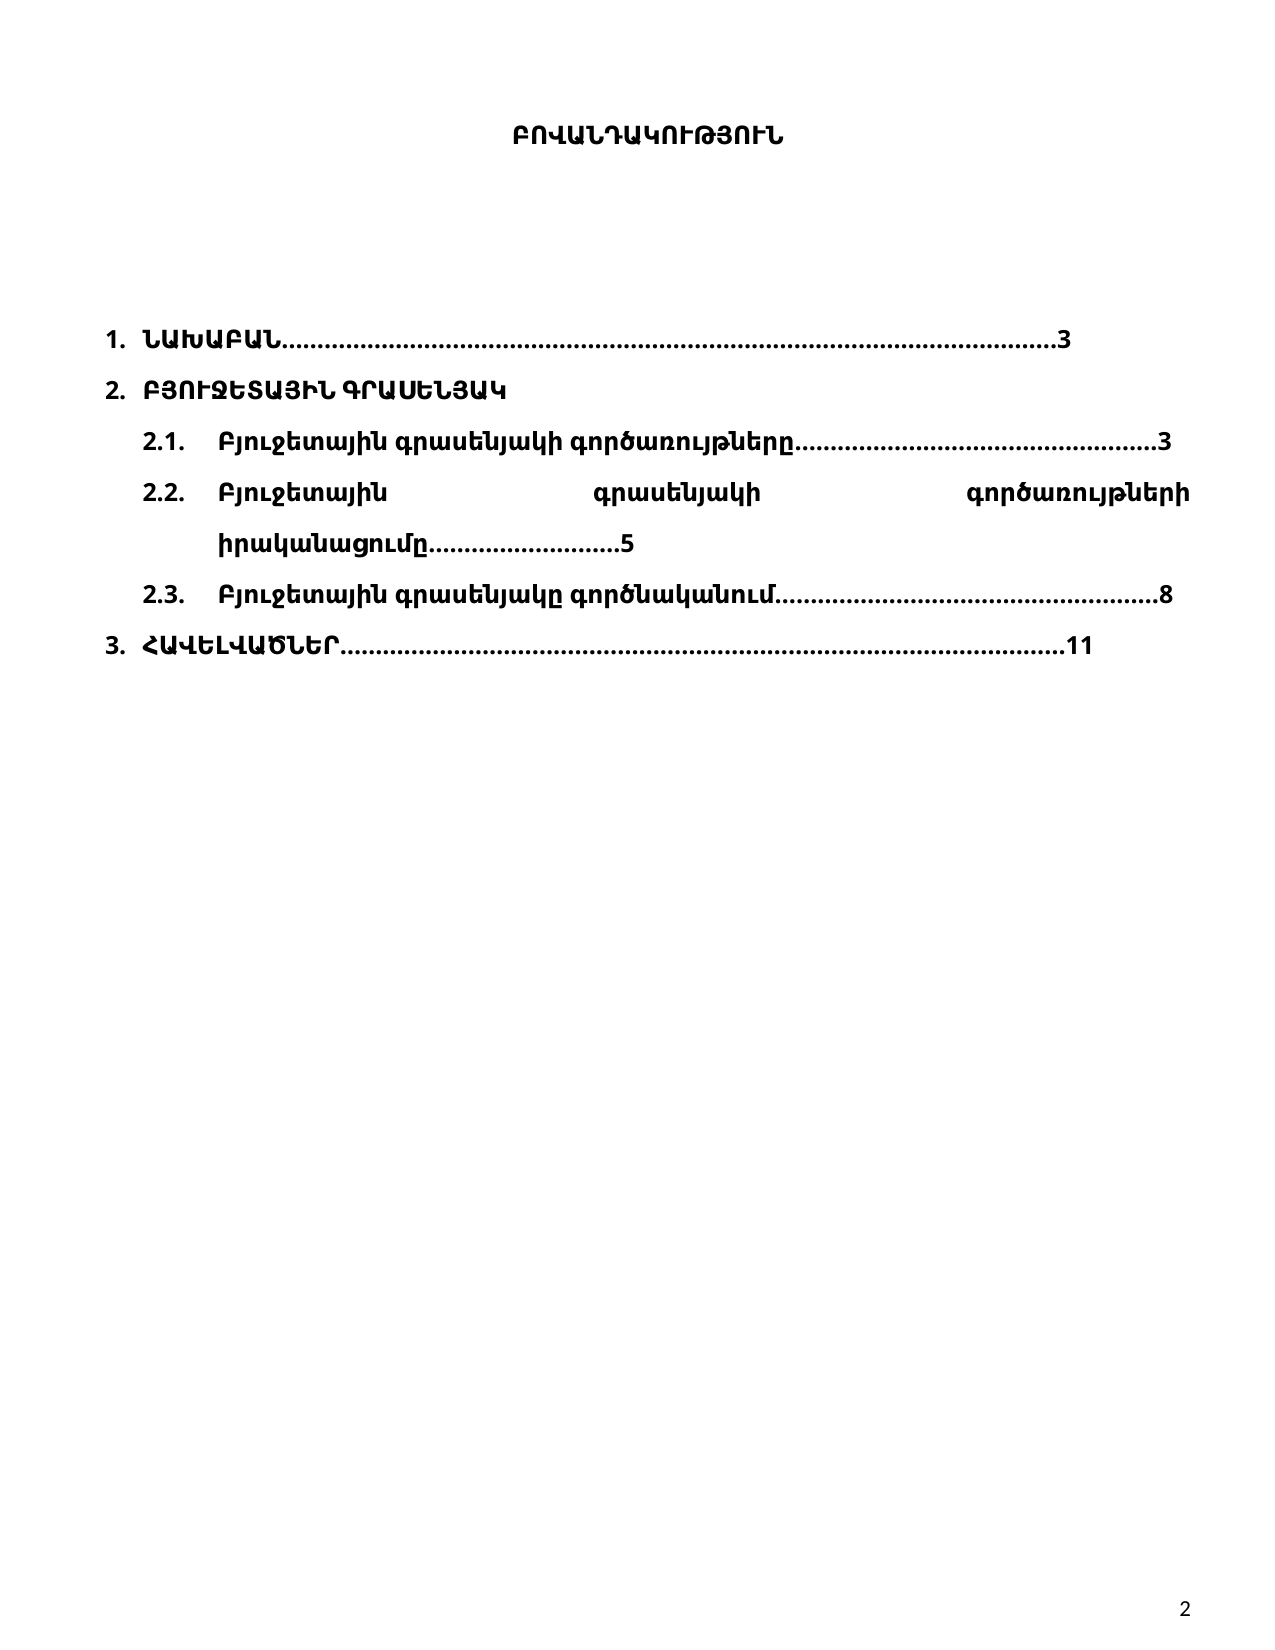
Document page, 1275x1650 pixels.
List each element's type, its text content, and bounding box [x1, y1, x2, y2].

list ՀԱՎԵԼՎԱԾՆԵՐ………...………………………………………………………………………………11 [105, 628, 1191, 662]
list Բյուջետային գրասենյակը գործնականում………………………………………………8 [142, 577, 1191, 611]
list Բյուջետային գրասենյակի գործառույթները……………………………………………3 [142, 423, 1191, 458]
list Բյուջետային գրասենյակի գործառույթների իրականացումը………………………5 [142, 474, 1191, 560]
list ՆԱԽԱԲԱՆ……………………………………………………………………………………………….3 [105, 321, 1191, 356]
list ԲՅՈՒՋԵՏԱՅԻՆ ԳՐԱՍԵՆՅԱԿ [105, 372, 1191, 407]
text ԲՈՎԱՆԴԱԿՈՒԹՅՈՒՆ [66, 117, 1191, 151]
